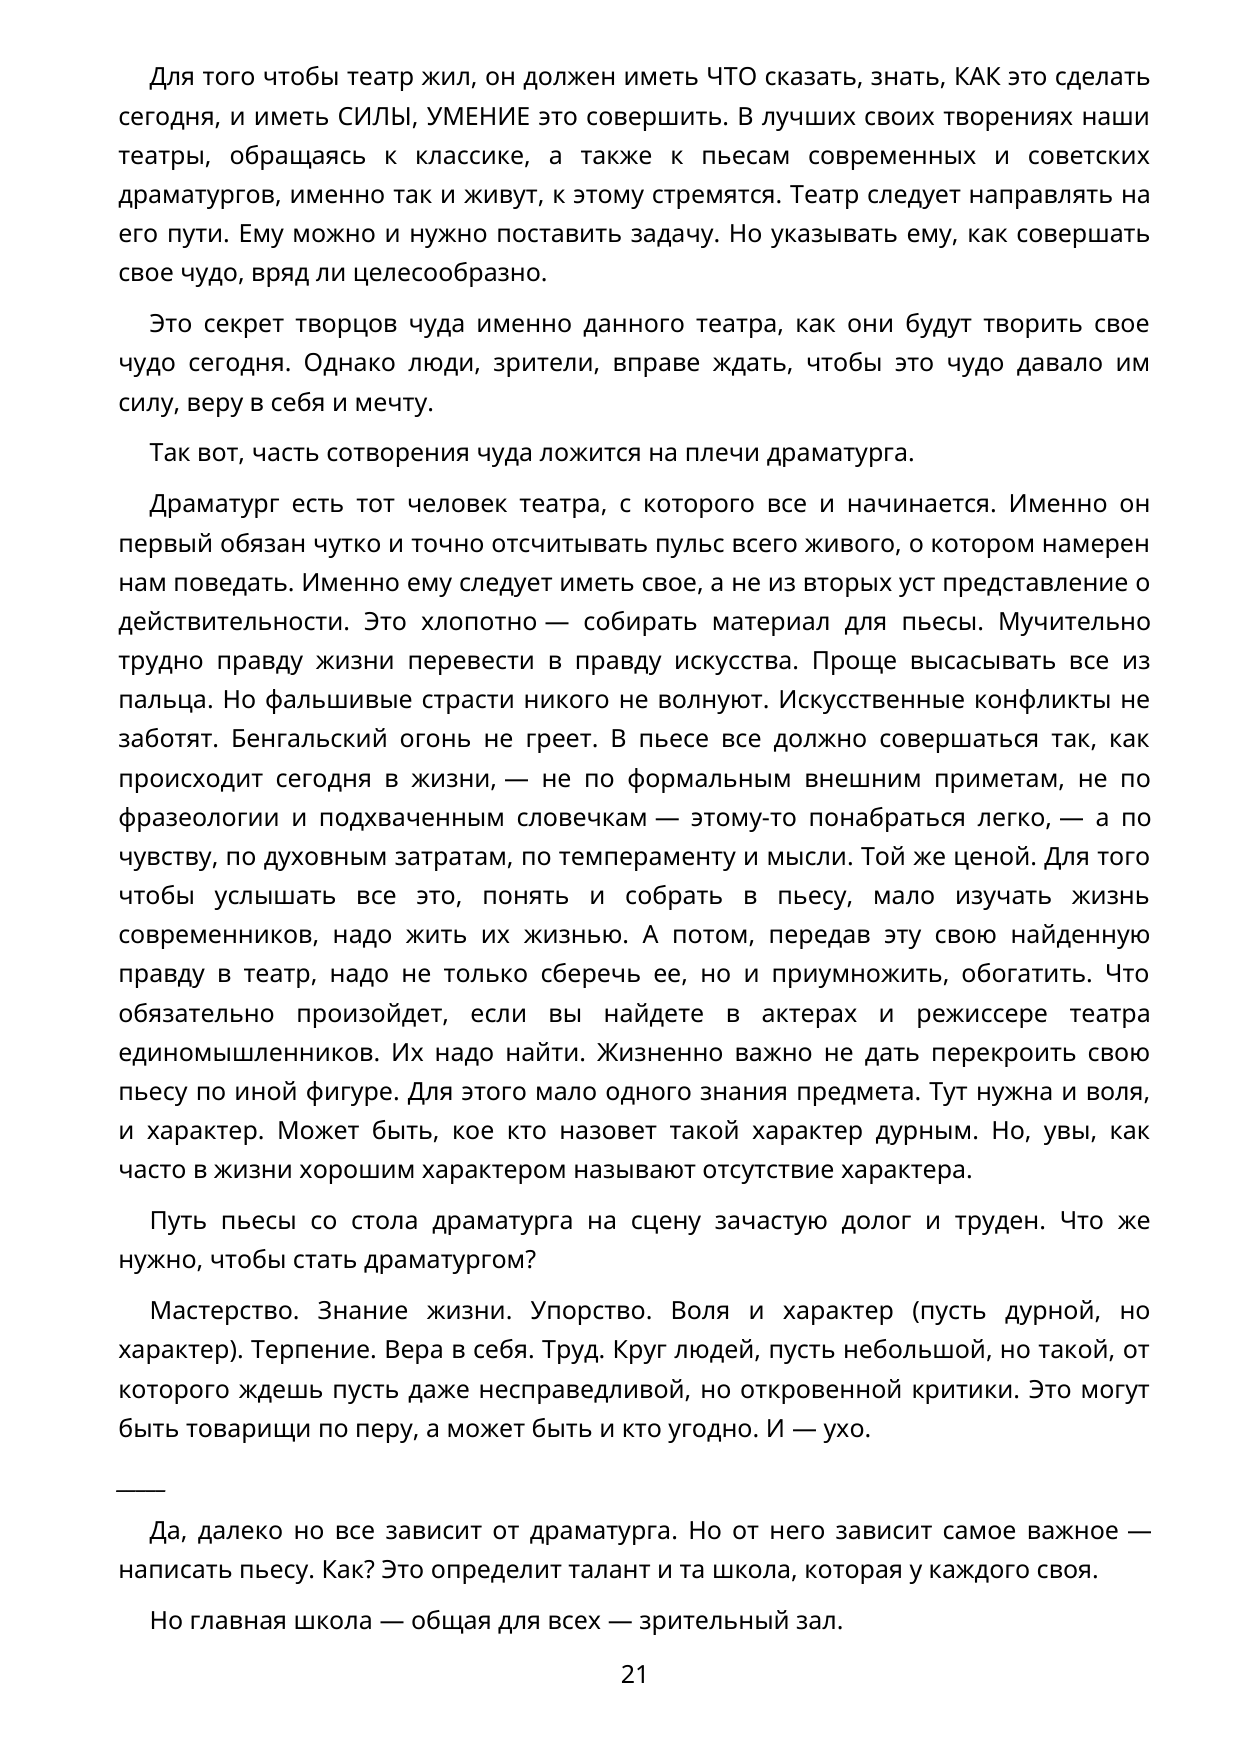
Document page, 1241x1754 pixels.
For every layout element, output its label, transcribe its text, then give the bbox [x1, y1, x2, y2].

text Для того чтобы театр жил, он должен иметь ЧТО сказать, знать, КАК это сделать сегодня, и иметь СИЛЫ, УМЕНИЕ это совершить. В лучших своих творениях наши театры, обращаясь к классике, а также к пьесам современных и советских драматургов, именно так и живут, к этому стремятся. Театр следует направлять на его пути. Ему можно и нужно поставить задачу. Но указывать ему, как совершать свое чудо, вряд ли целесообразно. [118, 59, 1152, 289]
text Так вот, часть сотворения чуда ложится на плечи драматурга. [118, 435, 1152, 469]
subtitle _____ [118, 1461, 1152, 1495]
text Но главная школа — общая для всех — зрительный зал. [118, 1602, 1152, 1636]
text Драматург есть тот человек театра, с которого все и начинается. Именно он первый обязан чутко и точно отсчитывать пульс всего живого, о котором намерен нам поведать. Именно ему следует иметь свое, а не из вторых уст представление о действительности. Это хлопотно — собирать материал для пьесы. Мучительно трудно правду жизни перевести в правду искусства. Проще высасывать все из пальца. Но фальшивые страсти никого не волнуют. Искусственные конфликты не заботят. Бенгальский огонь не греет. В пьесе все должно совершаться так, как происходит сегодня в жизни, — не по формальным внешним приметам, не по фразеологии и подхваченным словечкам — этому-то понабраться легко, — а по чувству, по духовным затратам, по темпераменту и мысли. Той же ценой. Для того чтобы услышать все это, понять и собрать в пьесу, мало изучать жизнь современников, надо жить их жизнью. А потом, передав эту свою найденную правду в театр, надо не только сберечь ее, но и приумножить, обогатить. Что обязательно произойдет, если вы найдете в актерах и режиссере театра единомышленников. Их надо найти. Жизненно важно не дать перекроить свою пьесу по иной фигуре. Для этого мало одного знания предмета. Тут нужна и воля, и характер. Может быть, кое кто назовет такой характер дурным. Но, увы, как часто в жизни хорошим характером называют отсутствие характера. [118, 486, 1152, 1186]
text Это секрет творцов чуда именно данного театра, как они будут творить свое чудо сегодня. Однако люди, зрители, вправе ждать, чтобы это чудо давало им силу, веру в себя и мечту. [118, 306, 1152, 418]
text Путь пьесы со стола драматурга на сцену зачастую долог и труден. Что же нужно, чтобы стать драматургом? [118, 1203, 1152, 1276]
text Да, далеко но все зависит от драматурга. Но от него зависит самое важное — написать пьесу. Как? Это определит талант и та школа, которая у каждого своя. [118, 1512, 1152, 1586]
text Мастерство. Знание жизни. Упорство. Воля и характер (пусть дурной, но характер). Терпение. Вера в себя. Труд. Круг людей, пусть небольшой, но такой, от которого ждешь пусть даже несправедливой, но откровенной критики. Это могут быть товарищи по перу, а может быть и кто угодно. И — ухо. [118, 1293, 1152, 1444]
